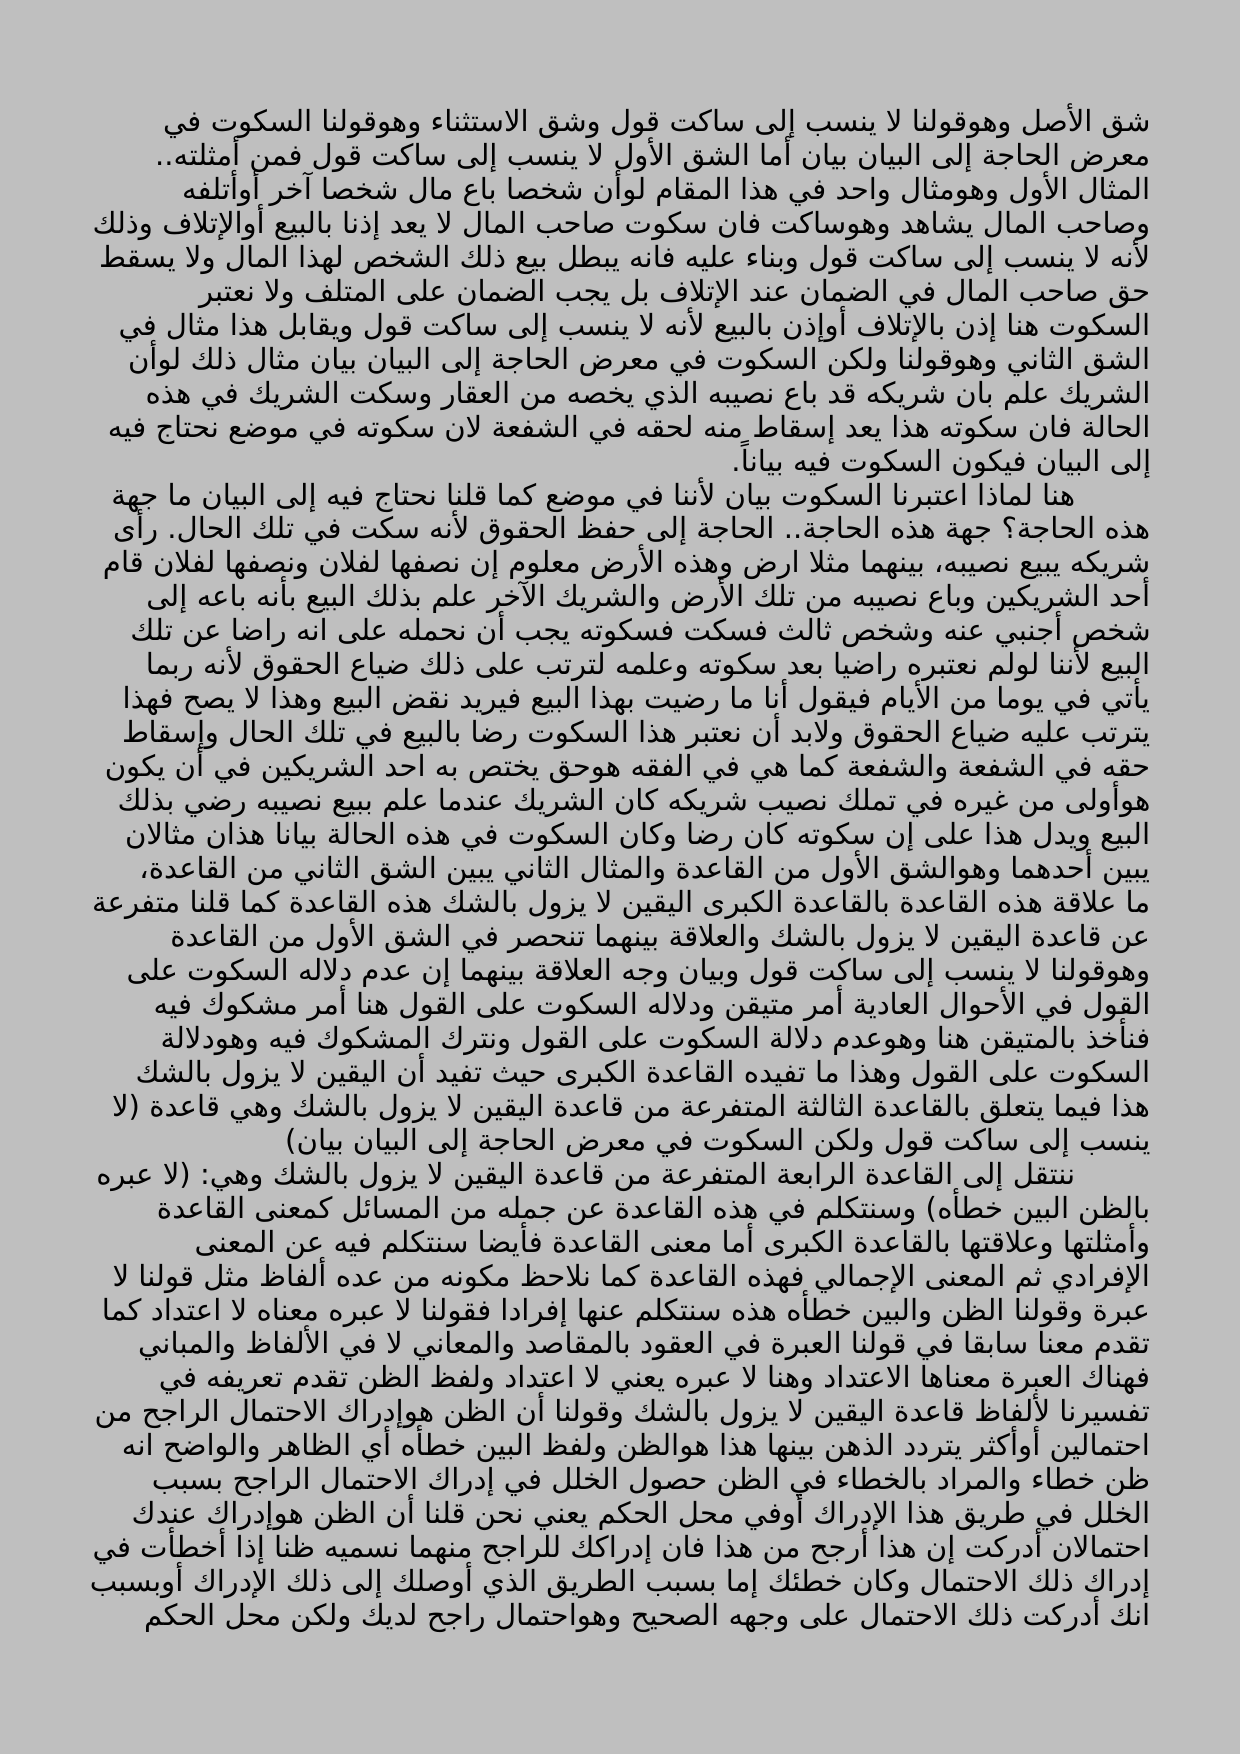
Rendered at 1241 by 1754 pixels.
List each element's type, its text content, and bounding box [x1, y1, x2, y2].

text هنا لماذا اعتبرنا السكوت بيان لأننا في موضع كما قلنا نحتاج فيه إلى البيان ما جهة هذه الحاجة؟ جهة هذه الحاجة.. الحاجة إلى حفظ الحقوق لأنه سكت في تلك الحال. رأى شريكه يبيع نصيبه، بينهما مثلا ارض وهذه الأرض معلوم إن نصفها لفلان ونصفها لفلان قام أحد الشريكين وباع نصيبه من تلك الأرض والشريك الآخر علم بذلك البيع بأنه باعه إلى شخص أجنبي عنه وشخص ثالث فسكت فسكوته يجب أن نحمله على انه راضا عن تلك البيع لأننا لولم نعتبره راضيا بعد سكوته وعلمه لترتب على ذلك ضياع الحقوق لأنه ربما يأتي في يوما من الأيام فيقول أنا ما رضيت بهذا البيع فيريد نقض البيع وهذا لا يصح فهذا يترتب عليه ضياع الحقوق ولابد أن نعتبر هذا السكوت رضا بالبيع في تلك الحال وإسقاط حقه في الشفعة والشفعة كما هي في الفقه هوحق يختص به احد الشريكين في أن يكون هوأولى من غيره في تملك نصيب شريكه كان الشريك عندما علم ببيع نصيبه رضي بذلك البيع ويدل هذا على إن سكوته كان رضا وكان السكوت في هذه الحالة بيانا هذان مثالان يبين أحدهما وهوالشق الأول من القاعدة والمثال الثاني يبين الشق الثاني من القاعدة، [89, 478, 1152, 885]
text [89, 1157, 1152, 1632]
text ما علاقة هذه القاعدة بالقاعدة الكبرى اليقين لا يزول بالشك هذه القاعدة كما قلنا متفرعة عن قاعدة اليقين لا يزول بالشك والعلاقة بينهما تنحصر في الشق الأول من القاعدة وهوقولنا لا ينسب إلى ساكت قول وبيان وجه العلاقة بينهما إن عدم دلاله السكوت على القول في الأحوال العادية أمر متيقن ودلاله السكوت على القول هنا أمر مشكوك فيه فنأخذ بالمتيقن هنا وهوعدم دلالة السكوت على القول ونترك المشكوك فيه وهودلالة السكوت على القول وهذا ما تفيده القاعدة الكبرى حيث تفيد أن اليقين لا يزول بالشك هذا فيما يتعلق بالقاعدة الثالثة المتفرعة من قاعدة اليقين لا يزول بالشك وهي قاعدة (لا ينسب إلى ساكت قول ولكن السكوت في معرض الحاجة إلى البيان بيان) [89, 885, 1152, 1157]
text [89, 104, 1152, 478]
